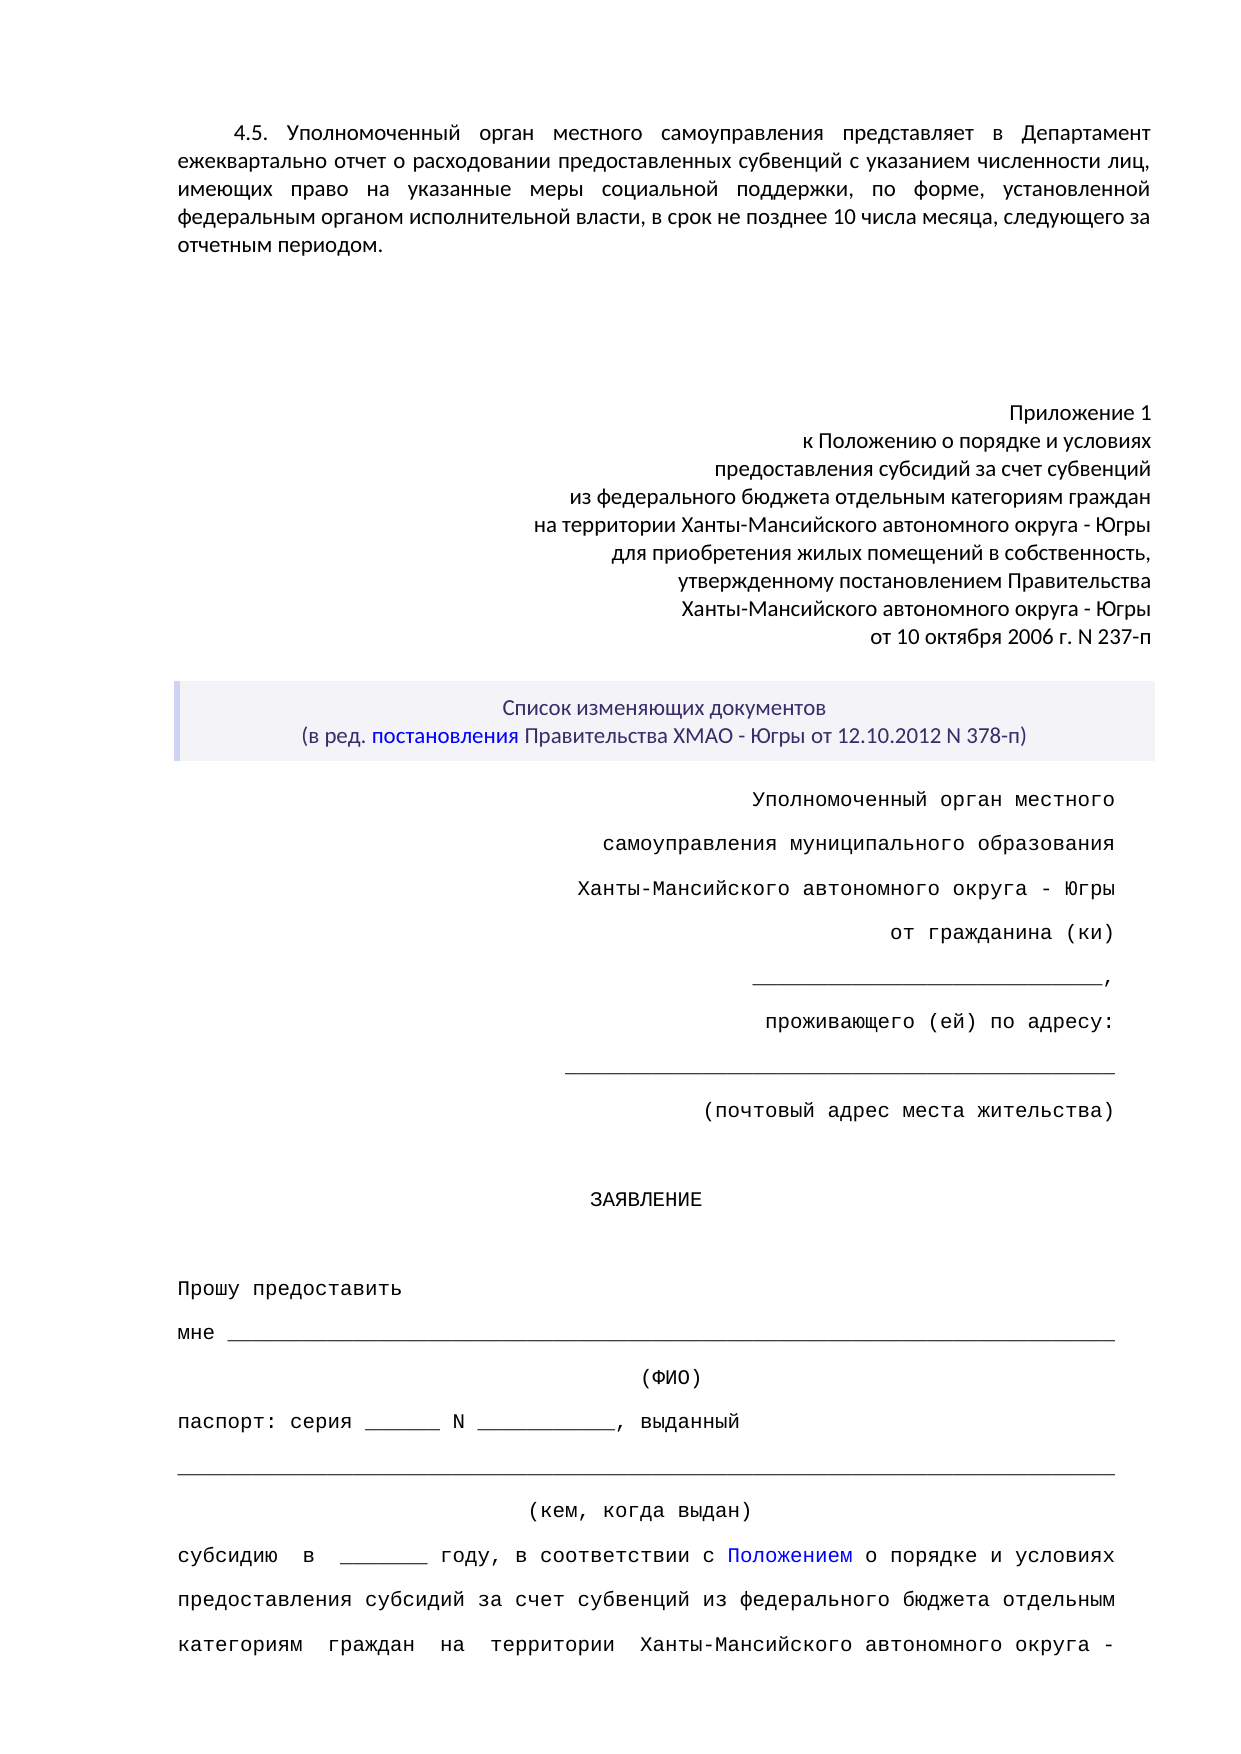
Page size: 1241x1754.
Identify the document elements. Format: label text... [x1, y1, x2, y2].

text из федерального бюджета отдельным категориям граждан [177, 482, 1152, 510]
text ____________________________, [177, 967, 1152, 990]
text Ханты-Мансийского автономного округа - Югры [177, 594, 1152, 622]
text предоставления субсидий за счет субвенций [177, 454, 1152, 482]
text ___________________________________________________________________________ [177, 1456, 1152, 1479]
text (ФИО) [177, 1367, 1152, 1391]
text от гражданина (ки) [177, 922, 1152, 946]
text самоуправления муниципального образования [177, 833, 1152, 857]
text мне _______________________________________________________________________ [177, 1322, 1152, 1346]
text паспорт: серия ______ N ___________, выданный [177, 1411, 1152, 1435]
text 4.5. Уполномоченный орган местного самоуправления представляет в Департамент ежеквартально отчет о расходовании предоставленных субвенций с указанием численности лиц, имеющих право на указанные меры социальной поддержки, по форме, установленной федеральным органом исполнительной власти, в срок не позднее 10 числа месяца, следующего за отчетным периодом. [177, 118, 1152, 258]
text Ханты-Мансийского автономного округа - Югры [177, 878, 1152, 901]
text к Положению о порядке и условиях [177, 426, 1152, 454]
text Прошу предоставить [177, 1278, 1152, 1302]
text ЗАЯВЛЕНИЕ [177, 1189, 1152, 1213]
text проживающего (ей) по адресу: [177, 1011, 1152, 1035]
table_header Список изменяющих документов (в ред. постановления Правительства ХМАО - Югры от 12.10.2012 N 378-п) [180, 681, 1149, 761]
text (почтовый адрес места жительства) [177, 1100, 1152, 1124]
text на территории Ханты-Мансийского автономного округа - Югры [177, 510, 1152, 538]
text предоставления субсидий за счет субвенций из федерального бюджета отдельным [177, 1589, 1152, 1613]
text утвержденному постановлением Правительства [177, 566, 1152, 594]
text (кем, когда выдан) [177, 1500, 1152, 1524]
text субсидию в _______ году, в соответствии с Положением о порядке и условиях [177, 1545, 1152, 1568]
text категориям граждан на территории Ханты-Мансийского автономного округа - [177, 1634, 1152, 1657]
text от 10 октября 2006 г. N 237-п [177, 622, 1152, 651]
text Приложение 1 [177, 398, 1152, 426]
text для приобретения жилых помещений в собственность, [177, 538, 1152, 566]
text Уполномоченный орган местного [177, 789, 1152, 812]
text ____________________________________________ [177, 1056, 1152, 1079]
